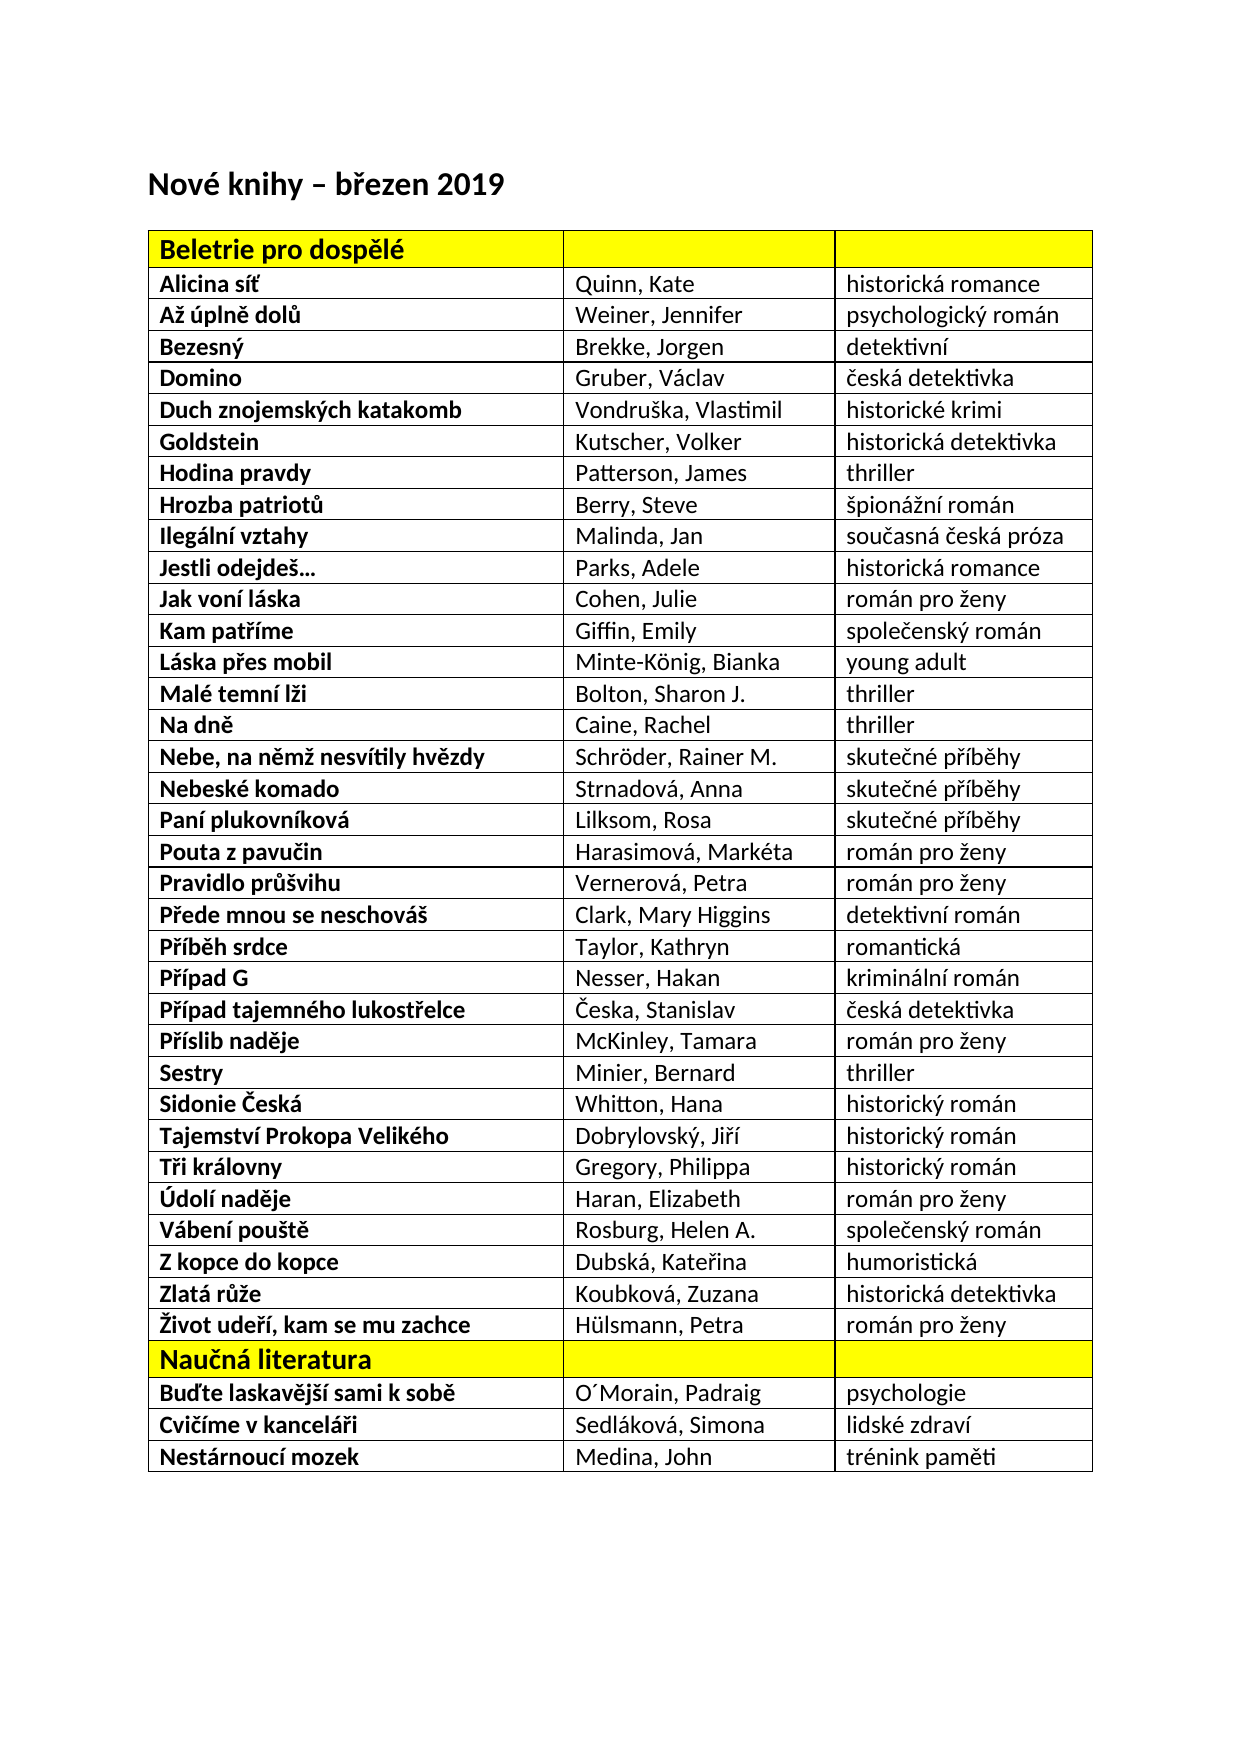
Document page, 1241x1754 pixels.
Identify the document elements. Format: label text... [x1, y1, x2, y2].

table_cell Případ tajemného lukostřelce [149, 994, 563, 1024]
table_cell [564, 1341, 834, 1377]
table_cell Patterson, James [564, 457, 834, 488]
table_cell Naučná literatura [149, 1341, 563, 1377]
table_cell detektivní [836, 331, 1092, 361]
table_cell Caine, Rachel [564, 710, 834, 740]
table_cell historická romance [836, 552, 1092, 582]
table_cell Cohen, Julie [564, 584, 834, 614]
table_cell současná česká próza [836, 520, 1092, 551]
table_cell humoristická [836, 1246, 1092, 1277]
table_cell Weiner, Jennifer [564, 299, 834, 330]
table_cell Česka, Stanislav [564, 994, 834, 1024]
table_cell společenský román [836, 615, 1092, 646]
table_cell román pro ženy [836, 1309, 1092, 1340]
table_cell Duch znojemských katakomb [149, 394, 563, 424]
table_cell román pro ženy [836, 868, 1092, 898]
table_cell Berry, Steve [564, 489, 834, 519]
table_cell Sidonie Česká [149, 1089, 563, 1119]
table_cell Z kopce do kopce [149, 1246, 563, 1277]
table_cell román pro ženy [836, 836, 1092, 866]
table_cell společenský román [836, 1215, 1092, 1245]
table_cell Rosburg, Helen A. [564, 1215, 834, 1245]
table_cell Taylor, Kathryn [564, 931, 834, 961]
table_cell Tři královny [149, 1152, 563, 1182]
table_cell Vernerová, Petra [564, 868, 834, 898]
table_cell Sedláková, Simona [564, 1409, 834, 1440]
table_cell Příběh srdce [149, 931, 563, 961]
table_cell Malé temní lži [149, 678, 563, 709]
table_cell Nesser, Hakan [564, 962, 834, 993]
table_cell román pro ženy [836, 584, 1092, 614]
table_cell Alicina síť [149, 268, 563, 298]
table_cell thriller [836, 1057, 1092, 1087]
table_cell Clark, Mary Higgins [564, 899, 834, 929]
table_cell trénink paměti [836, 1441, 1092, 1471]
table_header Beletrie pro dospělé [149, 231, 563, 267]
table_cell Příslib naděje [149, 1025, 563, 1056]
table_cell Nestárnoucí mozek [149, 1441, 563, 1471]
table_cell Medina, John [564, 1441, 834, 1471]
table_cell Haran, Elizabeth [564, 1183, 834, 1214]
table_header [564, 231, 834, 267]
table_cell Lilksom, Rosa [564, 804, 834, 835]
table_cell Jak voní láska [149, 584, 563, 614]
table_cell Život udeří, kam se mu zachce [149, 1309, 563, 1340]
table_cell Schröder, Rainer M. [564, 741, 834, 772]
table_cell Přede mnou se neschováš [149, 899, 563, 929]
table_cell Domino [149, 363, 563, 393]
table_cell Ilegální vztahy [149, 520, 563, 551]
table_cell Nebe, na němž nesvítily hvězdy [149, 741, 563, 772]
table_cell Kutscher, Volker [564, 426, 834, 456]
table_cell Kam patříme [149, 615, 563, 646]
table_cell psychologický román [836, 299, 1092, 330]
table_cell skutečné příběhy [836, 741, 1092, 772]
table_cell Až úplně dolů [149, 299, 563, 330]
table_cell Hrozba patriotů [149, 489, 563, 519]
table_cell román pro ženy [836, 1183, 1092, 1214]
table_cell historická romance [836, 268, 1092, 298]
table_cell Malinda, Jan [564, 520, 834, 551]
table_cell historický román [836, 1152, 1092, 1182]
table_cell Gregory, Philippa [564, 1152, 834, 1182]
table_cell Brekke, Jorgen [564, 331, 834, 361]
table_cell Paní plukovníková [149, 804, 563, 835]
table_cell Na dně [149, 710, 563, 740]
table_cell Hülsmann, Petra [564, 1309, 834, 1340]
table_cell Dobrylovský, Jiří [564, 1120, 834, 1151]
table_cell detektivní román [836, 899, 1092, 929]
table_cell skutečné příběhy [836, 773, 1092, 803]
table_cell O´Morain, Padraig [564, 1378, 834, 1408]
table_cell Hodina pravdy [149, 457, 563, 488]
table_cell Zlatá růže [149, 1278, 563, 1308]
table_cell román pro ženy [836, 1025, 1092, 1056]
table_cell špionážní román [836, 489, 1092, 519]
table_cell lidské zdraví [836, 1409, 1092, 1440]
table_cell Bolton, Sharon J. [564, 678, 834, 709]
table_cell Cvičíme v kanceláři [149, 1409, 563, 1440]
table_cell romantická [836, 931, 1092, 961]
text Nové knihy – březen 2019 [148, 162, 1093, 203]
table_cell Bezesný [149, 331, 563, 361]
table_cell skutečné příběhy [836, 804, 1092, 835]
table_cell Pravidlo průšvihu [149, 868, 563, 898]
table_cell historický román [836, 1120, 1092, 1151]
table_cell Goldstein [149, 426, 563, 456]
table_cell historická detektivka [836, 1278, 1092, 1308]
table_cell Giffin, Emily [564, 615, 834, 646]
table_cell Láska přes mobil [149, 647, 563, 677]
table_cell psychologie [836, 1378, 1092, 1408]
table_cell Dubská, Kateřina [564, 1246, 834, 1277]
table_cell thriller [836, 457, 1092, 488]
table_cell young adult [836, 647, 1092, 677]
table_cell Minier, Bernard [564, 1057, 834, 1087]
table_cell Jestli odejdeš… [149, 552, 563, 582]
table_cell Tajemství Prokopa Velikého [149, 1120, 563, 1151]
table_cell Koubková, Zuzana [564, 1278, 834, 1308]
table_cell Quinn, Kate [564, 268, 834, 298]
table_cell Pouta z pavučin [149, 836, 563, 866]
table_cell Gruber, Václav [564, 363, 834, 393]
table_cell česká detektivka [836, 363, 1092, 393]
table_cell [836, 1341, 1092, 1377]
table_cell Strnadová, Anna [564, 773, 834, 803]
table_cell Parks, Adele [564, 552, 834, 582]
table_cell McKinley, Tamara [564, 1025, 834, 1056]
table_cell kriminální román [836, 962, 1092, 993]
table_cell thriller [836, 678, 1092, 709]
table_cell Nebeské komado [149, 773, 563, 803]
table_cell thriller [836, 710, 1092, 740]
table_cell česká detektivka [836, 994, 1092, 1024]
table_cell Případ G [149, 962, 563, 993]
table_header [836, 231, 1092, 267]
table_cell historické krimi [836, 394, 1092, 424]
table_cell Sestry [149, 1057, 563, 1087]
table_cell Harasimová, Markéta [564, 836, 834, 866]
table_cell Údolí naděje [149, 1183, 563, 1214]
table_cell Whitton, Hana [564, 1089, 834, 1119]
table_cell historický román [836, 1089, 1092, 1119]
table_cell Minte-König, Bianka [564, 647, 834, 677]
table_cell Vábení pouště [149, 1215, 563, 1245]
table_cell Vondruška, Vlastimil [564, 394, 834, 424]
table_cell historická detektivka [836, 426, 1092, 456]
table_cell Buďte laskavější sami k sobě [149, 1378, 563, 1408]
